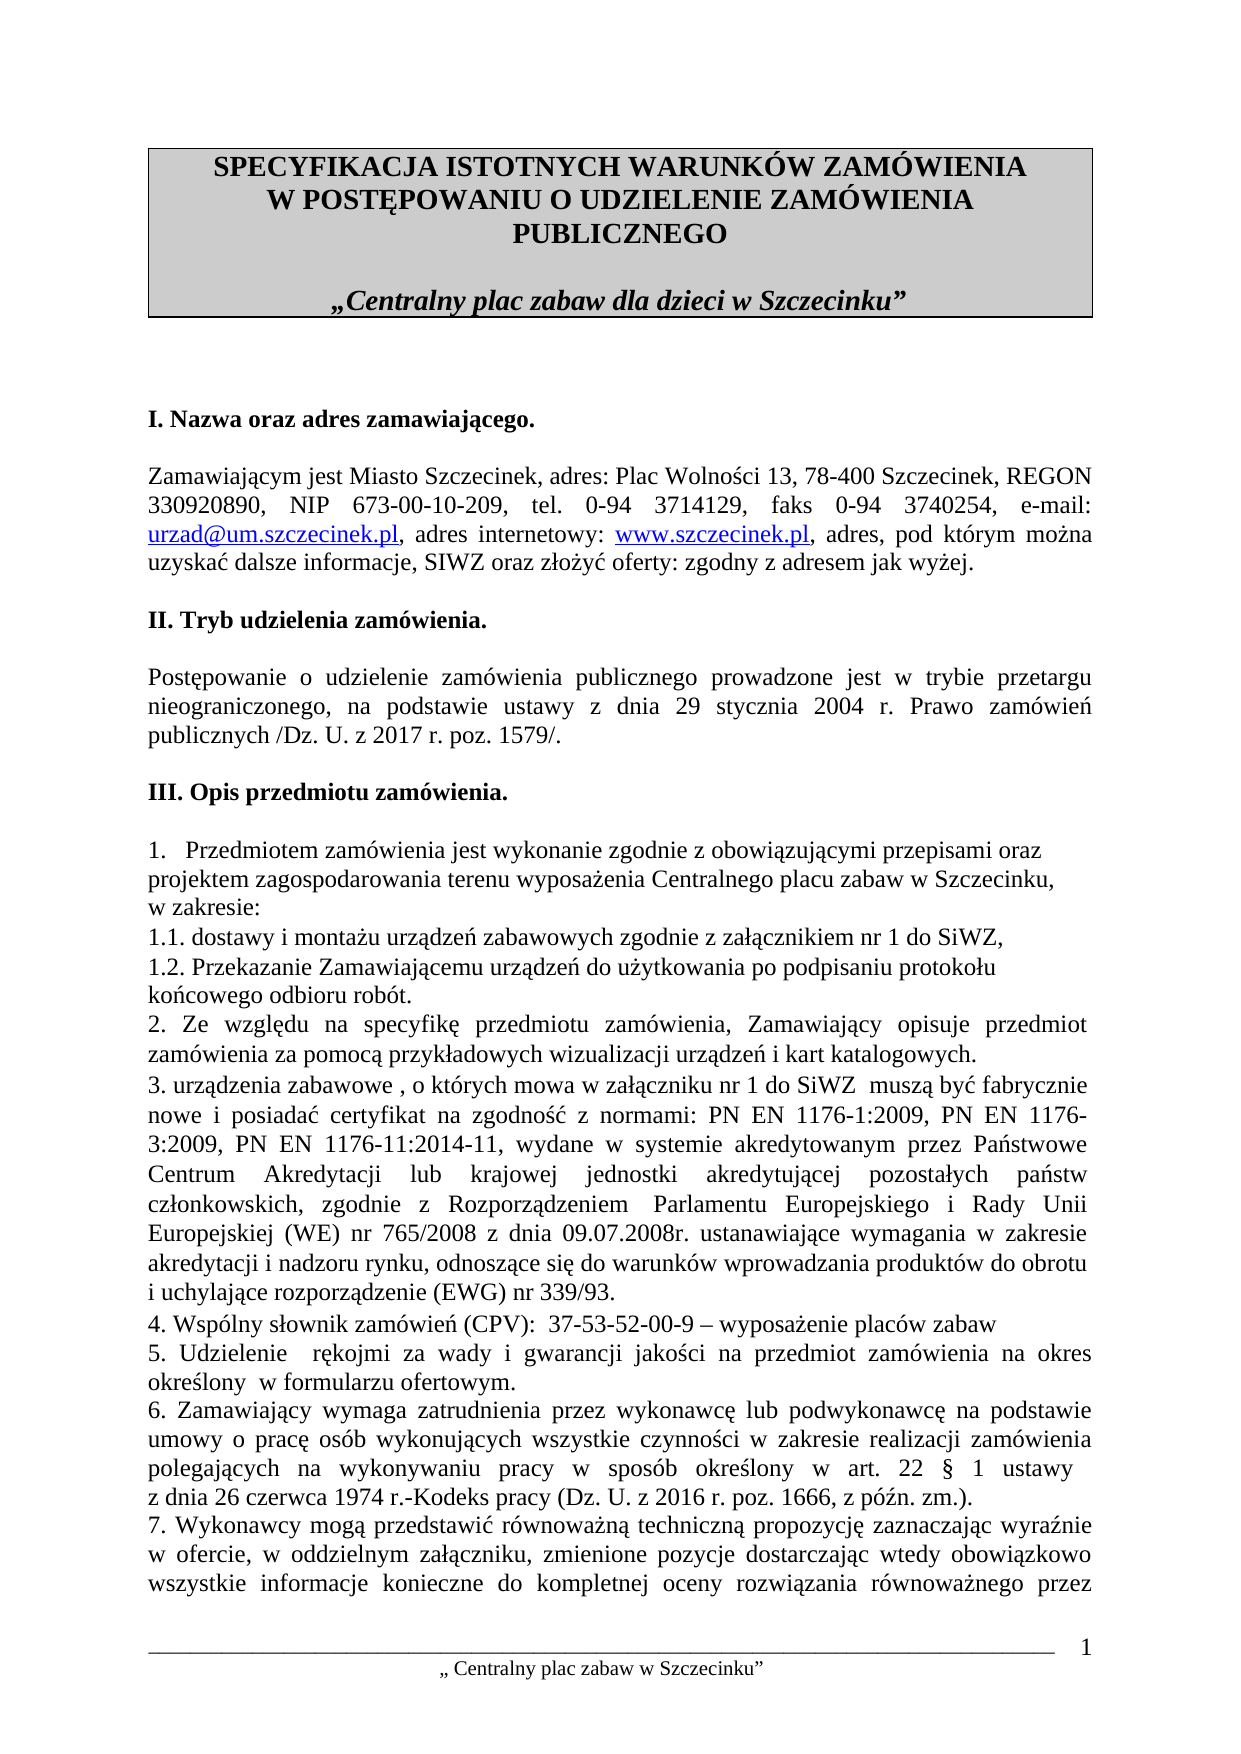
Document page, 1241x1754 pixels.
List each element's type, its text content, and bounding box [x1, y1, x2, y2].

text Zamawiającym jest Miasto Szczecinek, adres: Plac Wolności 13, 78-400 Szczecinek, REGON 330920890, NIP 673-00-10-209, tel. 0-94 3714129, faks 0-94 3740254, e-mail: urzad@um.szczecinek.pl, adres internetowy: www.szczecinek.pl, adres, pod którym można uzyskać dalsze informacje, SIWZ oraz złożyć oferty: zgodny z adresem jak wyżej. [148, 461, 1093, 576]
table_header SPECYFIKACJA ISTOTNYCH WARUNKÓW ZAMÓWIENIA W POSTĘPOWANIU O UDZIELENIE ZAMÓWIENIA PUBLICZNEGO „Centralny plac zabaw dla dzieci w Szczecinku” [149, 149, 1092, 316]
list Przedmiotem zamówienia jest wykonanie zgodnie z obowiązującymi przepisami oraz [148, 835, 1093, 864]
text 3. urządzenia zabawowe , o których mowa w załączniku nr 1 do SiWZ muszą być fabrycznie nowe i posiadać certyfikat na zgodność z normami: PN EN 1176-1:2009, PN EN 1176-3:2009, PN EN 1176-11:2014-11, wydane w systemie akredytowanym przez Państwowe Centrum Akredytacji lub krajowej jednostki akredytującej pozostałych państw członkowskich, zgodnie z Rozporządzeniem Parlamentu Europejskiego i Rady Unii Europejskiej (WE) nr 765/2008 z dnia 09.07.2008r. ustanawiające wymagania w zakresie akredytacji i nadzoru rynku, odnoszące się do warunków wprowadzania produktów do obrotu i uchylające rozporządzenie (EWG) nr 339/93. [148, 1070, 1088, 1130]
text 2. Ze względu na specyfikę przedmiotu zamówienia, Zamawiający opisuje przedmiot zamówienia za pomocą przykładowych wizualizacji urządzeń i kart katalogowych. [148, 1009, 1088, 1067]
text 4. Wspólny słownik zamówień (CPV): 37-53-52-00-9 – wyposażenie placów zabaw [148, 1309, 1093, 1338]
text projektem zagospodarowania terenu wyposażenia Centralnego placu zabaw w Szczecinku, w zakresie: [148, 864, 1093, 921]
text I. Nazwa oraz adres zamawiającego. [148, 404, 1093, 432]
text Postępowanie o udzielenie zamówienia publicznego prowadzone jest w trybie przetargu nieograniczonego, na podstawie ustawy z dnia 29 stycznia 2004 r. Prawo zamówień publicznych /Dz. U. z 2017 r. poz. 1579/. [148, 662, 1093, 749]
text 1.1. dostawy i montażu urządzeń zabawowych zgodnie z załącznikiem nr 1 do SiWZ, [148, 922, 1093, 952]
text końcowego odbioru robót. [148, 980, 1093, 1009]
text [148, 1510, 1093, 1597]
text 5. Udzielenie rękojmi za wady i gwarancji jakości na przedmiot zamówienia na okres określony w formularzu ofertowym. [148, 1338, 1093, 1395]
text 3. urządzenia zabawowe , o których mowa w załączniku nr 1 do SiWZ muszą być fabrycznie nowe i posiadać certyfikat na zgodność z normami: PN EN 1176-1:2009, PN EN 1176-3:2009, PN EN 1176-11:2014-11, wydane w systemie akredytowanym przez Państwowe Centrum Akredytacji lub krajowej jednostki akredytującej pozostałych państw członkowskich, zgodnie z Rozporządzeniem Parlamentu Europejskiego i Rady Unii Europejskiej (WE) nr 765/2008 z dnia 09.07.2008r. ustanawiające wymagania w zakresie akredytacji i nadzoru rynku, odnoszące się do warunków wprowadzania produktów do obrotu i uchylające rozporządzenie (EWG) nr 339/93. [148, 1247, 1088, 1306]
text 6. Zamawiający wymaga zatrudnienia przez wykonawcę lub podwykonawcę na podstawie umowy o pracę osób wykonujących wszystkie czynności w zakresie realizacji zamówienia polegających na wykonywaniu pracy w sposób określony w art. 22 § 1 ustawy z dnia 26 czerwca 1974 r.-Kodeks pracy (Dz. U. z 2016 r. poz. 1666, z późn. zm.). [148, 1395, 1093, 1510]
text 1.2. Przekazanie Zamawiającemu urządzeń do użytkowania po podpisaniu protokołu [148, 952, 1093, 980]
text III. Opis przedmiotu zamówienia. [148, 777, 1093, 806]
text II. Tryb udzielenia zamówienia. [148, 605, 1093, 634]
